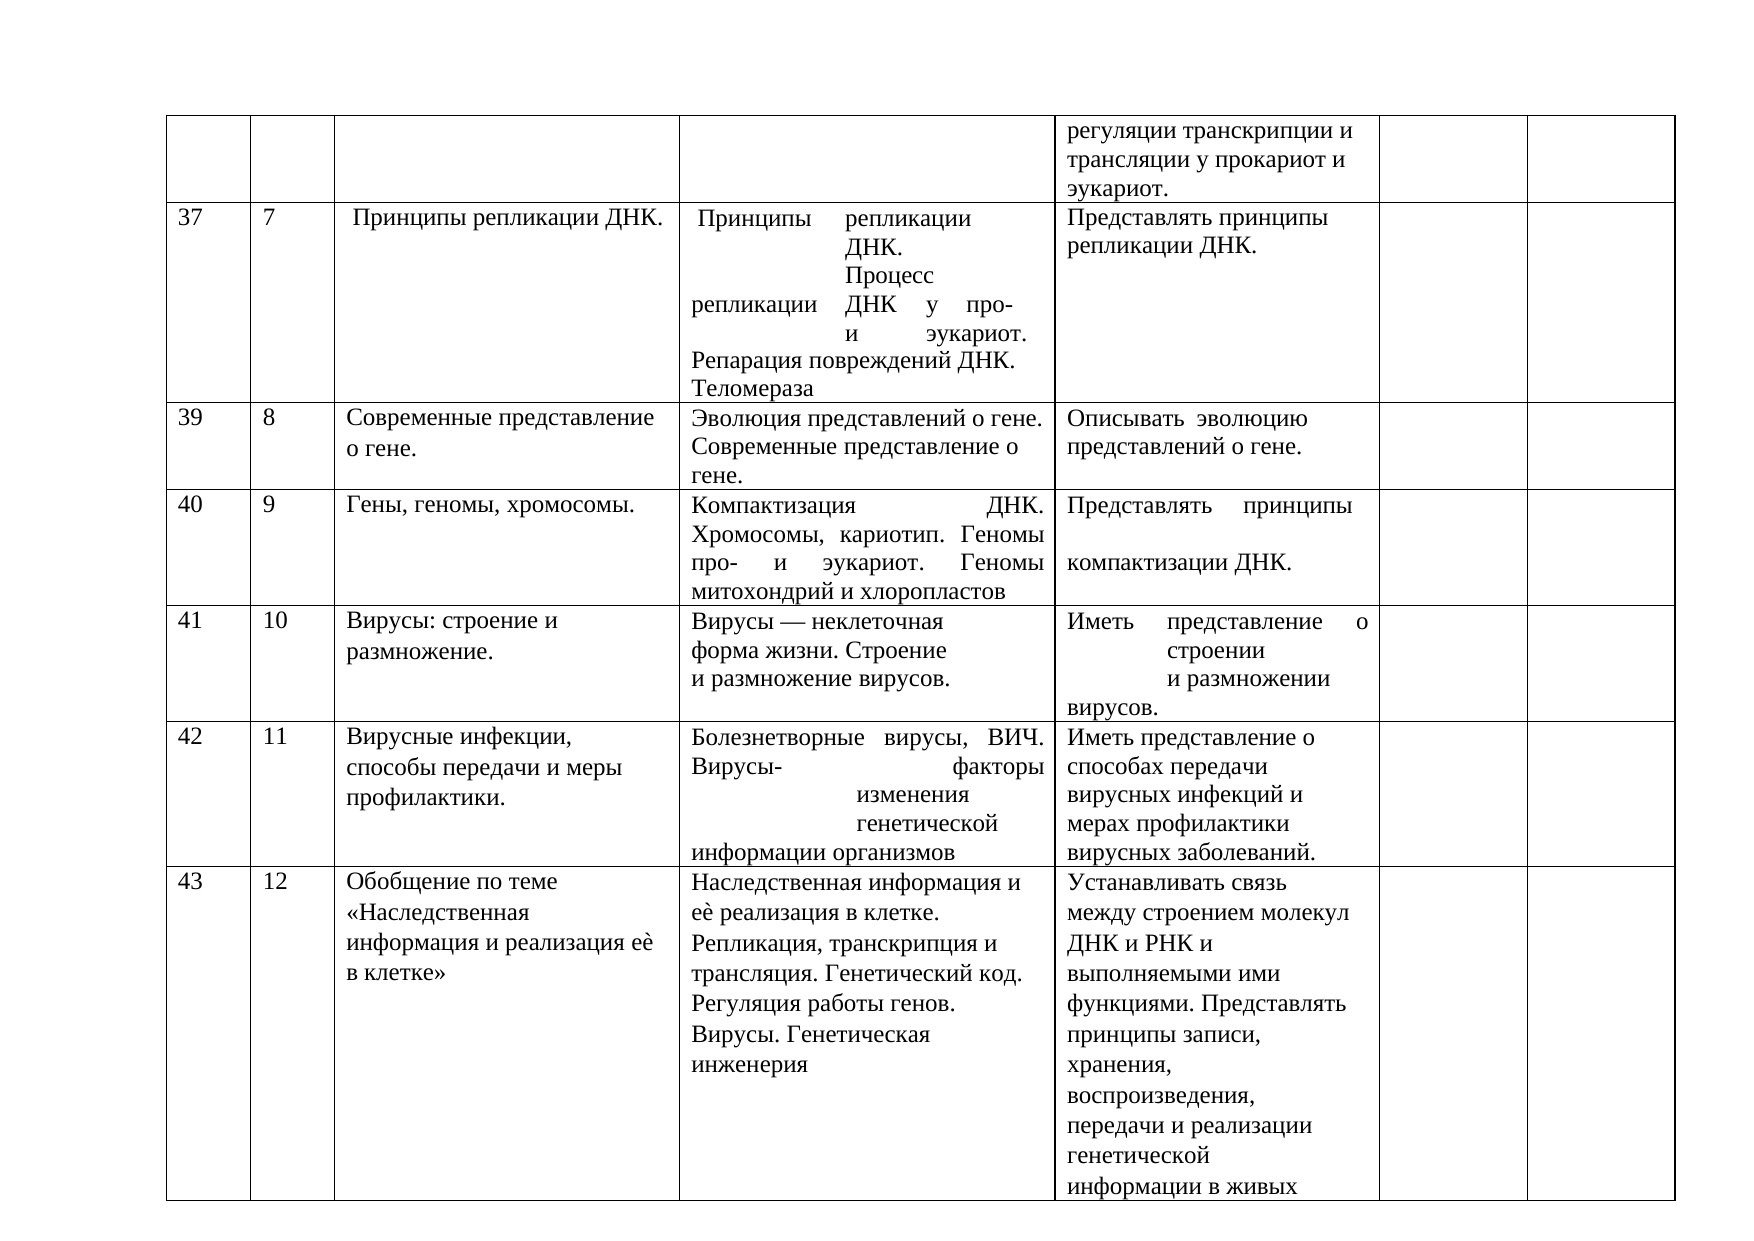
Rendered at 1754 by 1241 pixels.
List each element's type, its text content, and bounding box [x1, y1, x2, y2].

table_cell [1528, 203, 1674, 402]
table_cell [1528, 606, 1674, 721]
table_cell 43 [167, 867, 250, 1200]
table_cell [1380, 203, 1527, 402]
table_cell [1528, 490, 1674, 605]
table_cell 8 [251, 403, 334, 489]
table_cell Описывать эволюцию представлений о гене. [1056, 403, 1379, 489]
table_header 36 [167, 116, 250, 202]
table_cell 12 [251, 867, 334, 1200]
table_cell 11 [251, 722, 334, 866]
table_cell 9 [251, 490, 334, 605]
table_cell [1380, 606, 1527, 721]
table_cell Представлять принципы репликации ДНК. [1056, 203, 1379, 402]
table_cell 37 [167, 203, 250, 402]
table_cell Современные представление о гене. [335, 403, 679, 489]
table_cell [335, 867, 679, 1200]
table_cell [1528, 403, 1674, 489]
table_cell Иметь представление о способах передачи вирусных инфекций и мерах профилактики вирусных заболеваний. [1056, 722, 1379, 866]
table_cell Вирусы: строение и размножение. [335, 606, 679, 721]
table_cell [680, 867, 1054, 1200]
table_cell 41 [167, 606, 250, 721]
table_cell Принципы репликации ДНК. Процесс репликации ДНК у про- и эукариот. Репарация повреждений ДНК. Теломераза [680, 203, 1054, 402]
table_cell Компактизация ДНК. Хромосомы, кариотип. Геномы про- и эукариот. Геномы митохондрий и хлоропластов [680, 490, 1054, 605]
table_cell Принципы репликации ДНК. [335, 203, 679, 402]
table_cell [1528, 867, 1674, 1200]
table_cell [1380, 867, 1527, 1200]
table_header [1528, 116, 1674, 202]
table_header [680, 116, 1054, 202]
table_cell Представлять принципы компактизации ДНК. [1056, 490, 1379, 605]
table_cell [1380, 490, 1527, 605]
table_cell [1380, 403, 1527, 489]
table_cell Вирусные инфекции, способы передачи и меры профилактики. [335, 722, 679, 866]
table_cell 42 [167, 722, 250, 866]
table_cell 39 [167, 403, 250, 489]
table_header [1380, 116, 1527, 202]
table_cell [1056, 867, 1379, 1200]
table_cell Гены, геномы, хромосомы. [335, 490, 679, 605]
table_cell Болезнетворные вирусы, ВИЧ. Вирусы- факторы изменения генетической информации организмов [680, 722, 1054, 866]
table_cell Вирусы — неклеточная форма жизни. Строение и размножение вирусов. [680, 606, 1054, 721]
table_header 6 [251, 116, 334, 202]
table_cell Эволюция представлений о гене. Современные представление о гене. [680, 403, 1054, 489]
table_cell 10 [251, 606, 334, 721]
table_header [1056, 116, 1379, 202]
table_cell 7 [251, 203, 334, 402]
table_cell 40 [167, 490, 250, 605]
table_cell Иметь представление о строении и размножении вирусов. [1056, 606, 1379, 721]
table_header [335, 116, 679, 202]
table_cell [1528, 722, 1674, 866]
table_cell [1380, 722, 1527, 866]
